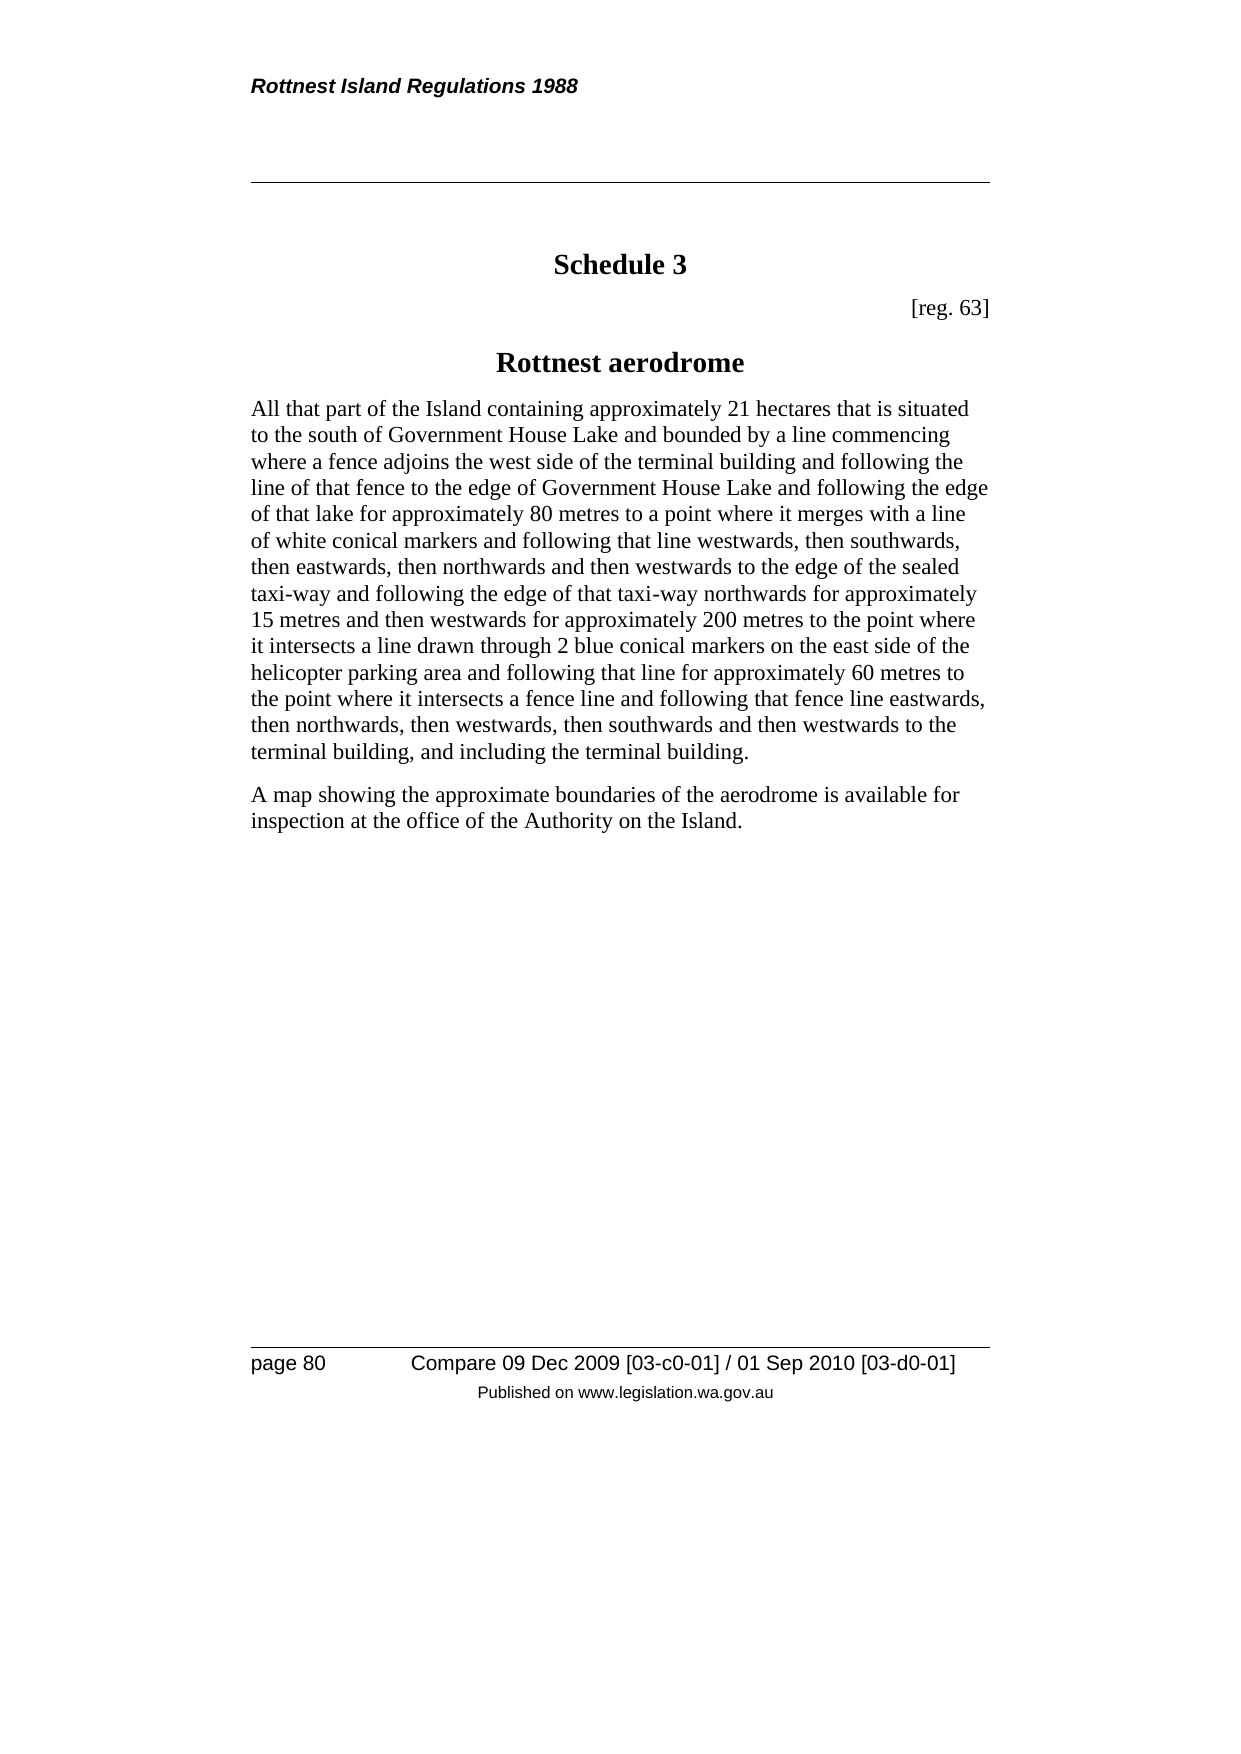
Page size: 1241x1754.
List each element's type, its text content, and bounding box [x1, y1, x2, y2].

subtitle Rottnest aerodrome [251, 345, 990, 378]
text All that part of the Island containing approximately 21 hectares that is situated to the south of Government House Lake and bounded by a line commencing where a fence adjoins the west side of the terminal building and following the line of that fence to the edge of Government House Lake and following the edge of that lake for approximately 80 metres to a point where it merges with a line of white conical markers and following that line westwards, then southwards, then eastwards, then northwards and then westwards to the edge of the sealed taxi-way and following the edge of that taxi-way northwards for approximately 15 metres and then westwards for approximately 200 metres to the point where it intersects a line drawn through 2 blue conical markers on the east side of the helicopter parking area and following that line for approximately 60 metres to the point where it intersects a fence line and following that fence line eastwards, then northwards, then westwards, then southwards and then westwards to the terminal building, and including the terminal building. [251, 395, 990, 764]
text [reg. 63] [251, 293, 990, 320]
subtitle Schedule 3 [251, 247, 990, 281]
text A map showing the approximate boundaries of the aerodrome is available for inspection at the office of the Authority on the Island. [251, 781, 990, 833]
